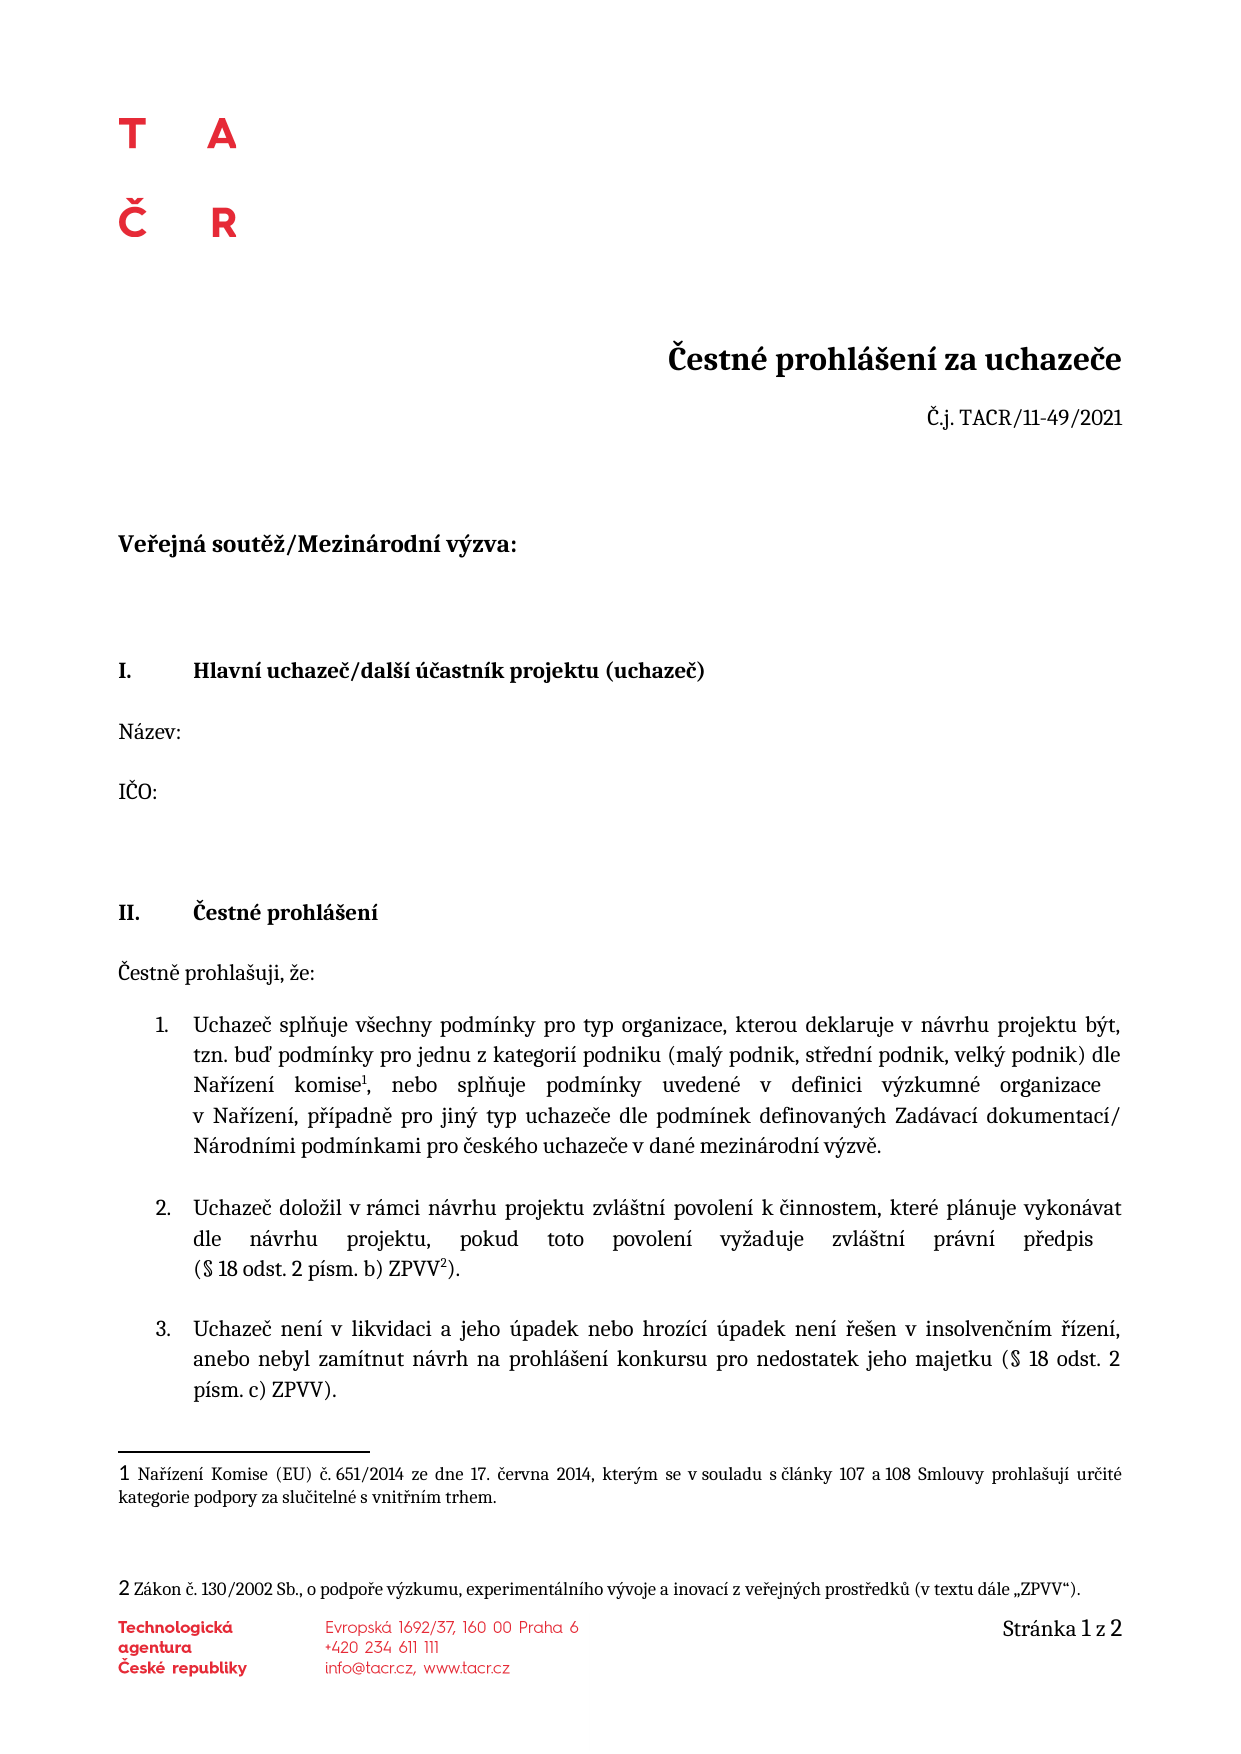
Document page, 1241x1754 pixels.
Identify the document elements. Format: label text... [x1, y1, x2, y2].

list Uchazeč doložil v rámci návrhu projektu zvláštní povolení k činnostem, které plánuje vykonávat dle návrhu projektu, pokud toto povolení vyžaduje zvláštní právní předpis (§ 18 odst. 2 písm. b) ZPVV). [156, 1195, 1122, 1282]
list Uchazeč není v likvidaci a jeho úpadek nebo hrozící úpadek není řešen v insolvenčním řízení, anebo nebyl zamítnut návrh na prohlášení konkursu pro nedostatek jeho majetku (§ 18 odst. 2 písm. c) ZPVV). [156, 1316, 1122, 1403]
text IČO: [118, 779, 1122, 805]
text Čestně prohlašuji, že: [118, 960, 1122, 986]
picture [0, 1613, 590, 1751]
text I. Hlavní uchazeč/další účastník projektu (uchazeč) [118, 658, 1122, 685]
text Název: [118, 719, 1122, 745]
text Veřejná soutěž/Mezinárodní výzva: [118, 530, 1122, 559]
list Uchazeč splňuje všechny podmínky pro typ organizace, kterou deklaruje v návrhu projektu být, tzn. buď podmínky pro jednu z kategorií podniku (malý podnik, střední podnik, velký podnik) dle Nařízení komise, nebo splňuje podmínky uvedené v definici výzkumné organizace v Nařízení, případně pro jiný typ uchazeče dle podmínek definovaných Zadávací dokumentací/ Národními podmínkami pro českého uchazeče v dané mezinárodní výzvě. [156, 1012, 1122, 1159]
text II. Čestné prohlášení [118, 899, 1122, 926]
text Čestné prohlášení za uchazeče [118, 340, 1122, 379]
picture [0, 0, 237, 237]
text Č.j. TACR/11-49/2021 [118, 405, 1122, 432]
